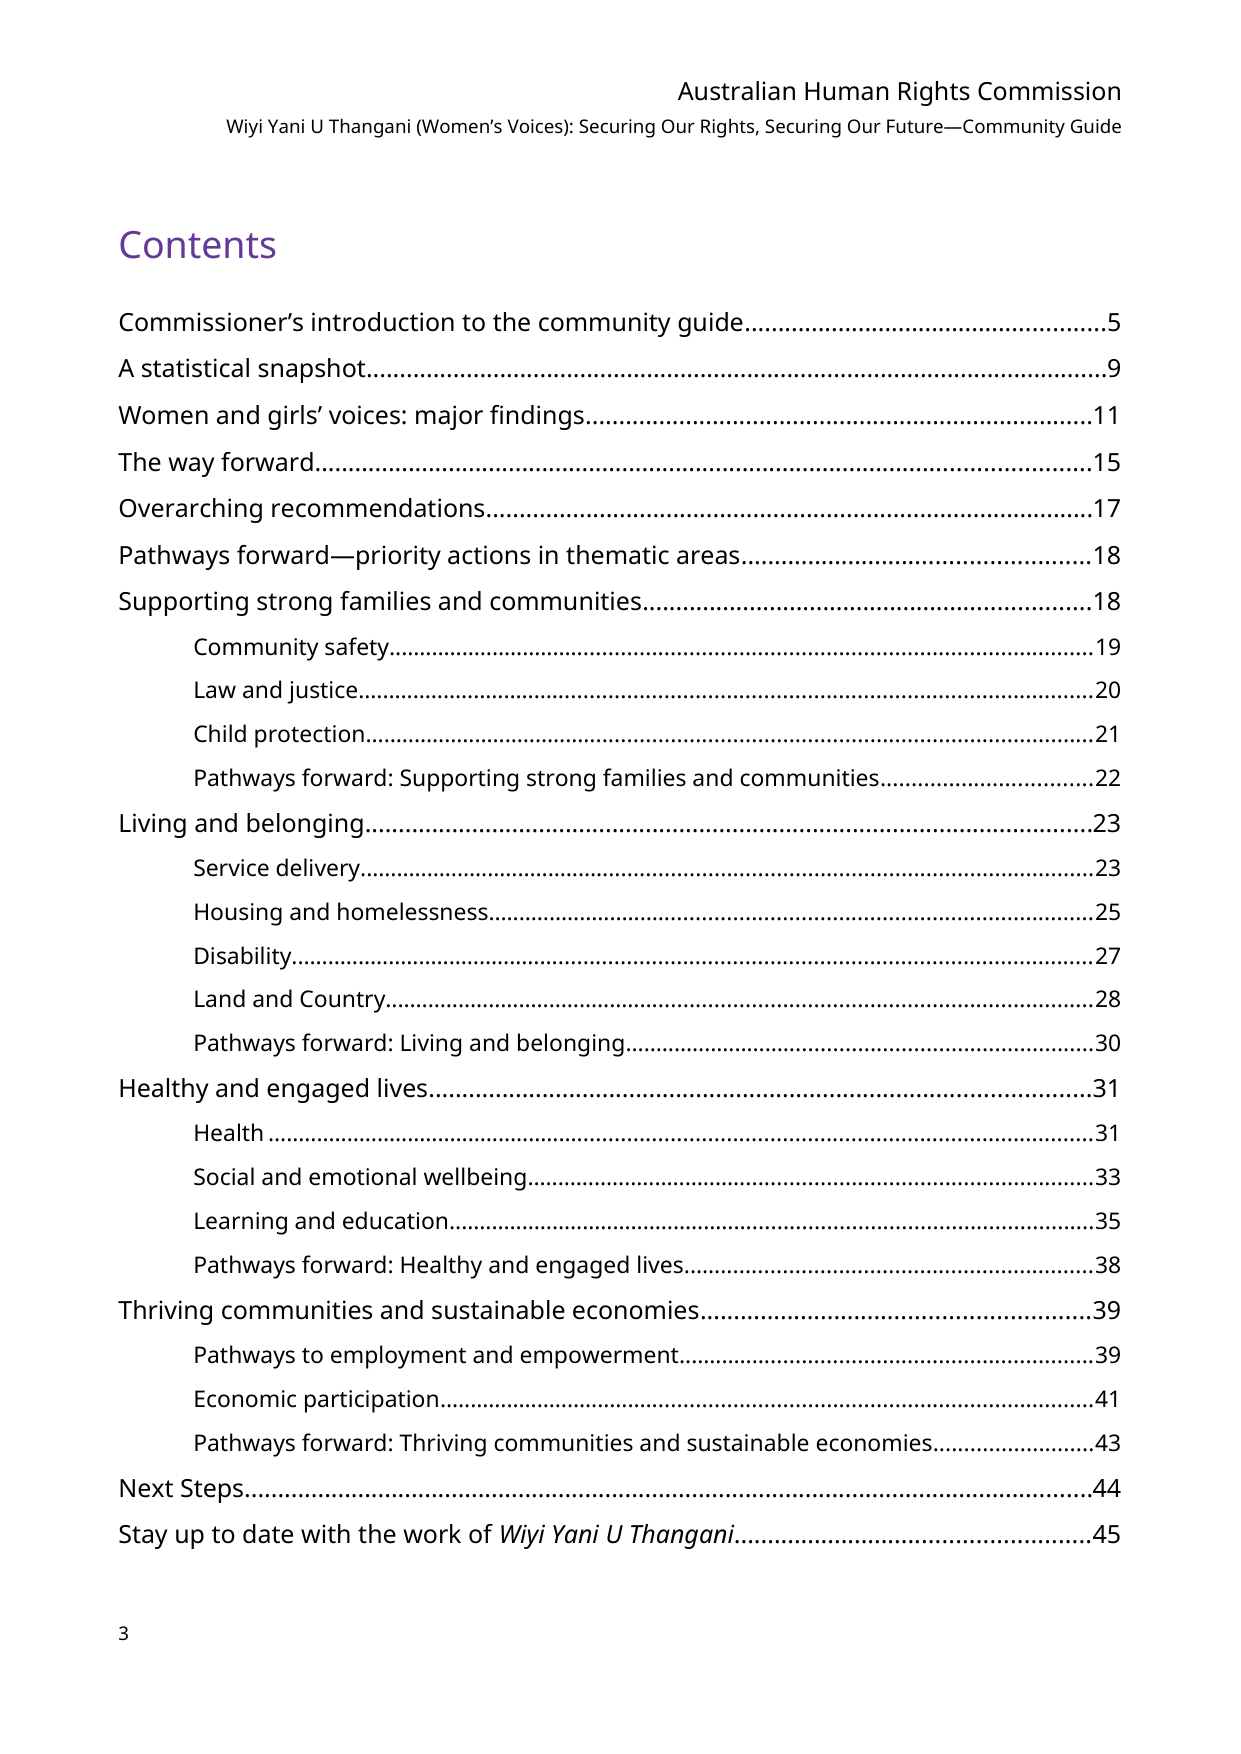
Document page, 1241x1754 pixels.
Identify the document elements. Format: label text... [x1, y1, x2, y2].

text Child protection 21 [193, 718, 1122, 749]
text Health 31 [193, 1117, 1122, 1149]
text Land and Country 28 [193, 983, 1122, 1014]
text Contents [118, 218, 1122, 269]
text Healthy and engaged lives 31 [118, 1071, 1122, 1105]
text Service delivery 23 [193, 852, 1122, 883]
text Supporting strong families and communities 18 [118, 584, 1122, 618]
text Living and belonging 23 [118, 806, 1122, 839]
text Disability 27 [193, 939, 1122, 971]
text Community safety 19 [193, 631, 1122, 662]
text Pathways forward: Living and belonging 30 [193, 1027, 1122, 1058]
text Stay up to date with the work of Wiyi Yani U Thangani 45 [118, 1517, 1122, 1551]
text Housing and homelessness 25 [193, 896, 1122, 927]
text Law and justice 20 [193, 674, 1122, 706]
text The way forward 15 [118, 444, 1122, 478]
text Overarching recommendations 17 [118, 491, 1122, 525]
text Thriving communities and sustainable economies 39 [118, 1292, 1122, 1326]
text Learning and education 35 [193, 1205, 1122, 1236]
text Economic participation 41 [193, 1383, 1122, 1414]
text Next Steps 44 [118, 1470, 1122, 1504]
text A statistical snapshot 9 [118, 351, 1122, 385]
text Pathways forward: Supporting strong families and communities 22 [193, 762, 1122, 793]
text Pathways forward—priority actions in thematic areas 18 [118, 537, 1122, 571]
text Pathways forward: Thriving communities and sustainable economies 43 [193, 1426, 1122, 1458]
text Pathways forward: Healthy and engaged lives 38 [193, 1249, 1122, 1280]
text Women and girls’ voices: major findings 11 [118, 398, 1122, 432]
text Commissioner’s introduction to the community guide 5 [118, 304, 1122, 339]
text Pathways to employment and empowerment 39 [193, 1339, 1122, 1370]
text Social and emotional wellbeing 33 [193, 1161, 1122, 1192]
